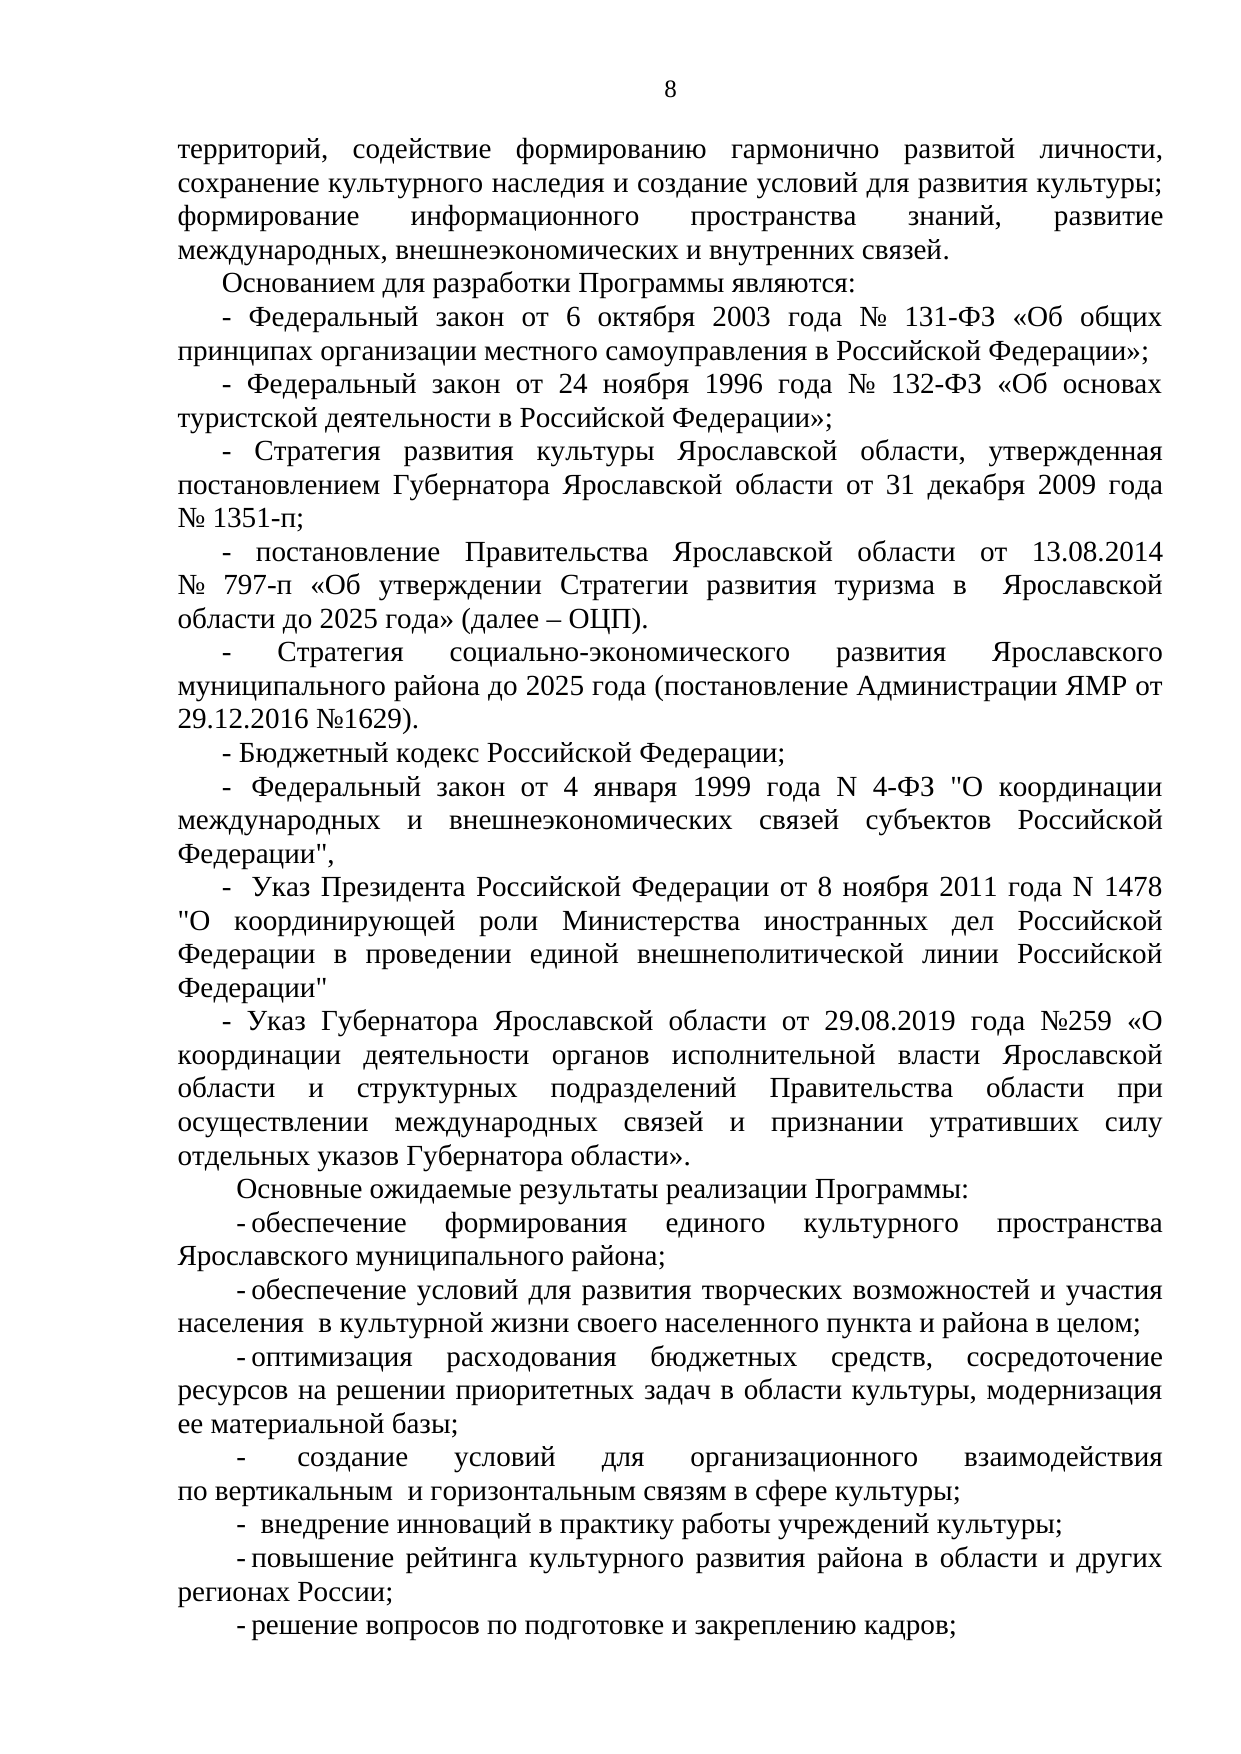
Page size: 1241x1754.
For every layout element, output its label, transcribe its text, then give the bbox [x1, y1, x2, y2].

text - Стратегия социально-экономического развития Ярославского муниципального района до 2025 года (постановление Администрации ЯМР от 29.12.2016 №1629). [177, 634, 1163, 735]
text - Бюджетный кодекс Российской Федерации; [177, 735, 1163, 769]
list создание условий для организационного взаимодействия по вертикальным и горизонтальным связям в сфере культуры; [177, 1439, 1163, 1507]
list оптимизация расходования бюджетных средств, сосредоточение ресурсов на решении приоритетных задач в области культуры, модернизация ее материальной базы; [177, 1339, 1163, 1439]
text - Указ Президента Российской Федерации от 8 ноября 2011 года N 1478 "О координирующей роли Министерства иностранных дел Российской Федерации в проведении единой внешнеполитической линии Российской Федерации" [177, 869, 1163, 1003]
list обеспечение условий для развития творческих возможностей и участия населения в культурной жизни своего населенного пункта и района в целом; [177, 1272, 1163, 1339]
text Основанием для разработки Программы являются: [177, 266, 1163, 299]
text - Федеральный закон от 4 января 1999 года N 4-ФЗ "О координации международных и внешнеэкономических связей субъектов Российской Федерации", [177, 769, 1163, 869]
text - Федеральный закон от 6 октября 2003 года № 131-ФЗ «Об общих принципах организации местного самоуправления в Российской Федерации»; [177, 299, 1163, 366]
list решение вопросов по подготовке и закреплению кадров; [177, 1607, 1163, 1641]
list повышение рейтинга культурного развития района в области и других регионах России; [177, 1540, 1163, 1607]
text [177, 131, 1163, 266]
text - Федеральный закон от 24 ноября 1996 года № 132-ФЗ «Об основах туристской деятельности в Российской Федерации»; [177, 366, 1163, 433]
text - Стратегия развития культуры Ярославской области, утвержденная постановлением Губернатора Ярославской области от 31 декабря 2009 года № 1351-п; [177, 433, 1163, 534]
text - внедрение инноваций в практику работы учреждений культуры; [177, 1507, 1163, 1540]
text Основные ожидаемые результаты реализации Программы: [177, 1171, 1163, 1205]
list обеспечение формирования единого культурного пространства Ярославского муниципального района; [177, 1205, 1163, 1272]
text - Указ Губернатора Ярославской области от 29.08.2019 года №259 «О координации деятельности органов исполнительной власти Ярославской области и структурных подразделений Правительства области при осуществлении международных связей и признании утративших силу отдельных указов Губернатора области». [177, 1003, 1163, 1171]
text - постановление Правительства Ярославской области от 13.08.2014 № 797-п «Об утверждении Стратегии развития туризма в Ярославской области до 2025 года» (далее – ОЦП). [177, 534, 1163, 634]
